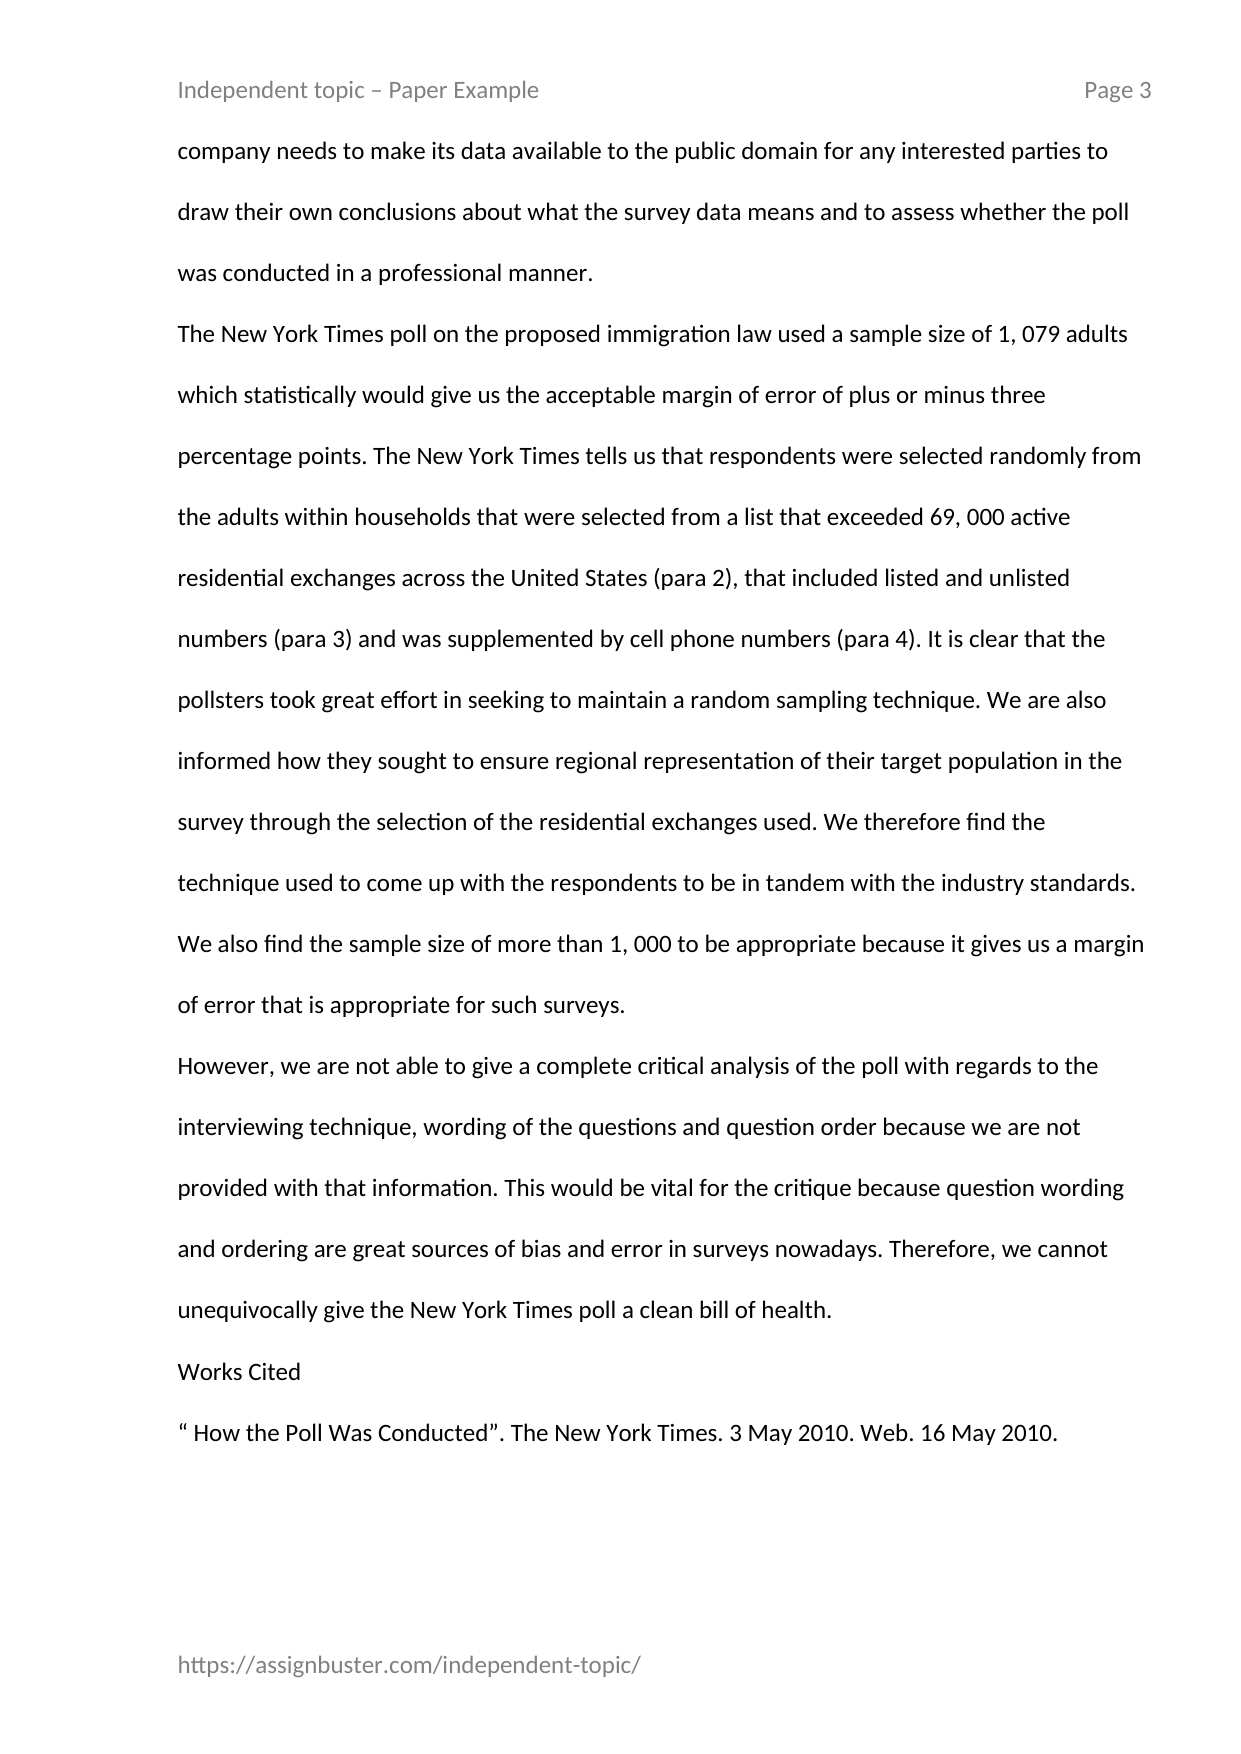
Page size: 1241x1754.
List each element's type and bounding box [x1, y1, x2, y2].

text [177, 135, 1152, 1447]
